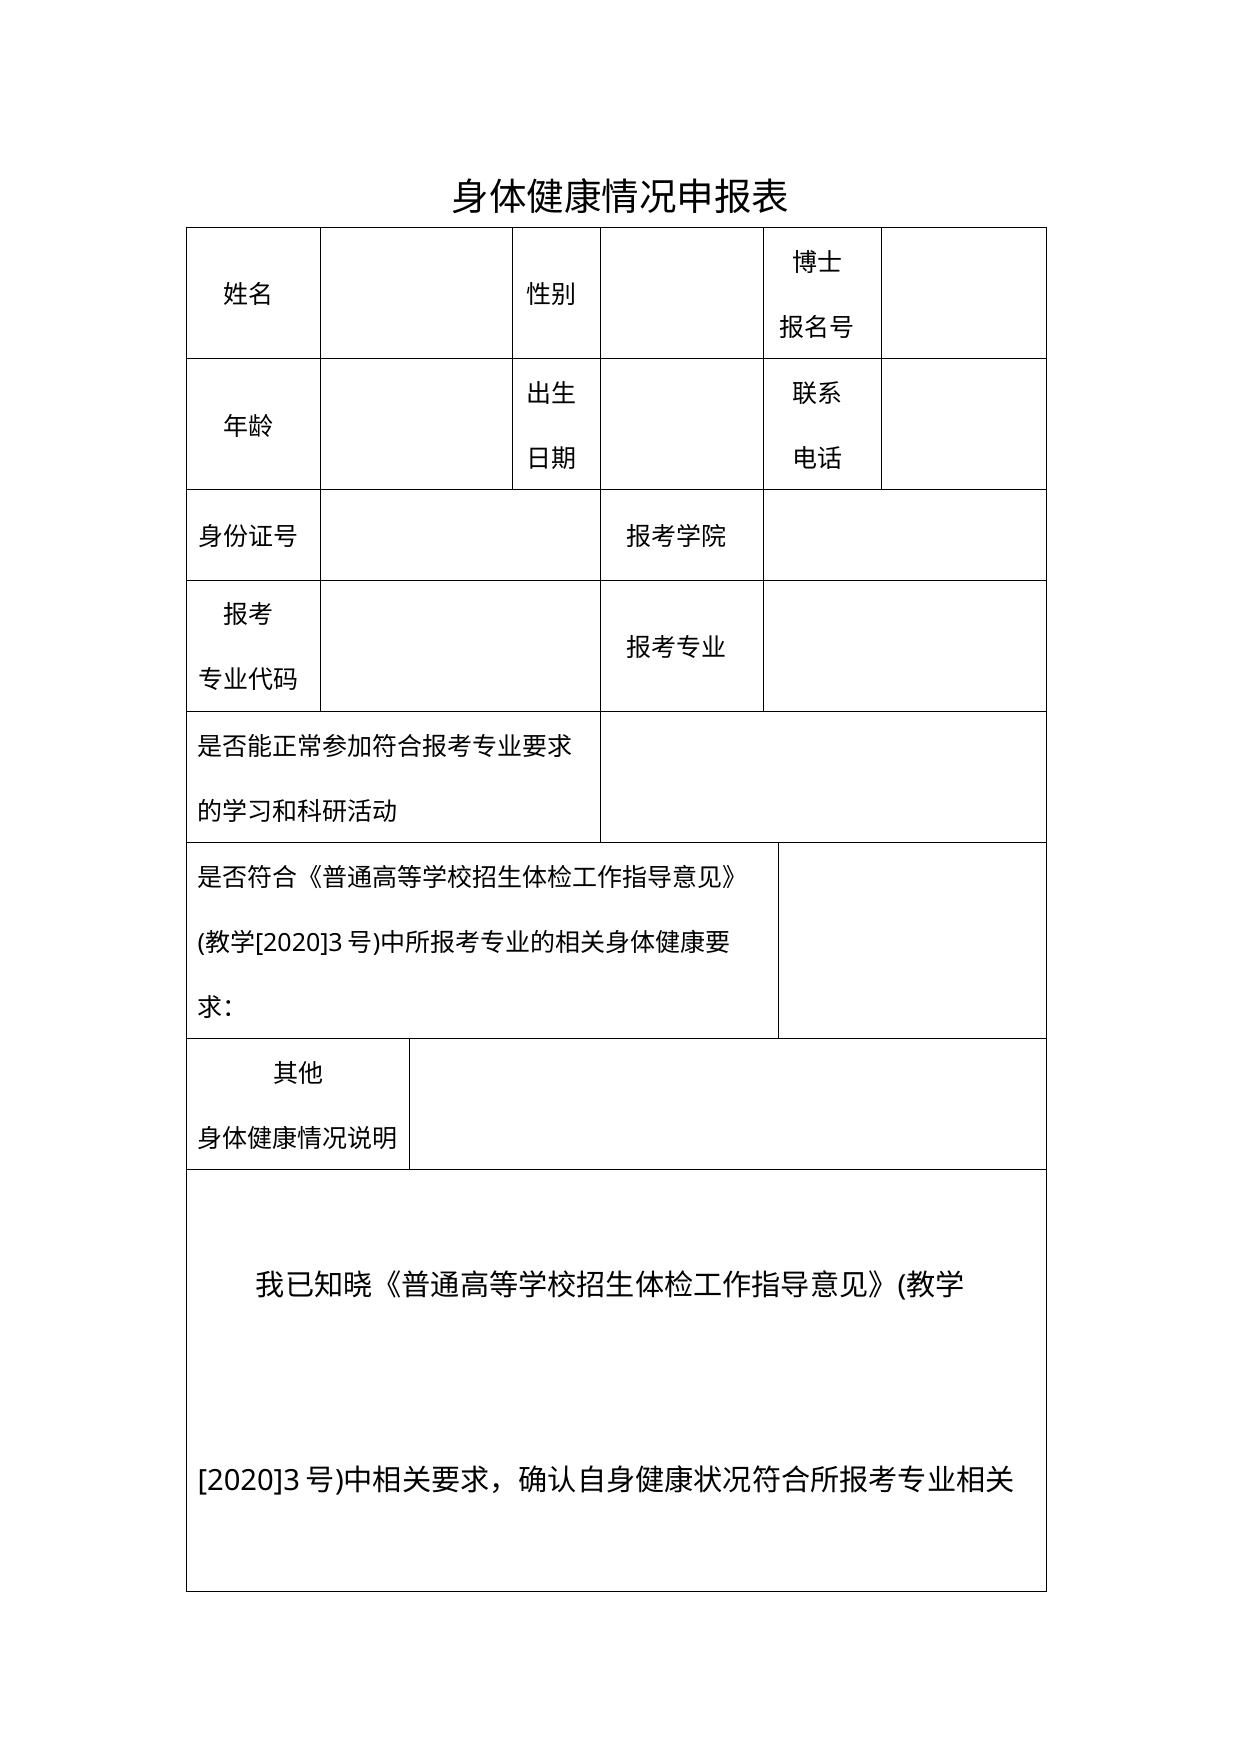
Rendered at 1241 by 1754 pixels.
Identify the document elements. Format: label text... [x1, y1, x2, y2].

table_cell [410, 1039, 1046, 1169]
table_cell 报考 专业代码 [187, 581, 320, 711]
table_cell 是否能正常参加符合报考专业要求的学习和科研活动 [187, 712, 600, 842]
table_cell [601, 359, 763, 489]
table_cell 出生 日期 [513, 359, 600, 489]
table_header [321, 228, 512, 358]
table_cell [321, 490, 600, 579]
table_cell 其他 身体健康情况说明 [187, 1039, 409, 1169]
table_header [882, 228, 1046, 358]
table_header 博士 报名号 [764, 228, 881, 358]
text 身体健康情况申报表 [187, 162, 1053, 227]
table_cell [882, 359, 1046, 489]
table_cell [187, 1170, 1046, 1591]
table_cell 报考学院 [601, 490, 763, 579]
table_cell [321, 359, 512, 489]
table_cell [764, 490, 1046, 579]
table_header 性别 [513, 228, 600, 358]
table_cell [779, 843, 1046, 1038]
table_header 姓名 [187, 228, 320, 358]
table_cell 联系 电话 [764, 359, 881, 489]
table_cell 是否符合《普通高等学校招生体检工作指导意见》(教学[2020]3号)中所报考专业的相关身体健康要求： [187, 843, 778, 1038]
table_cell [321, 581, 600, 711]
table_cell 报考专业 [601, 581, 763, 711]
table_cell [601, 712, 1046, 842]
table_header [601, 228, 763, 358]
table_cell 年龄 [187, 359, 320, 489]
table_cell [764, 581, 1046, 711]
table_cell 身份证号 [187, 490, 320, 579]
